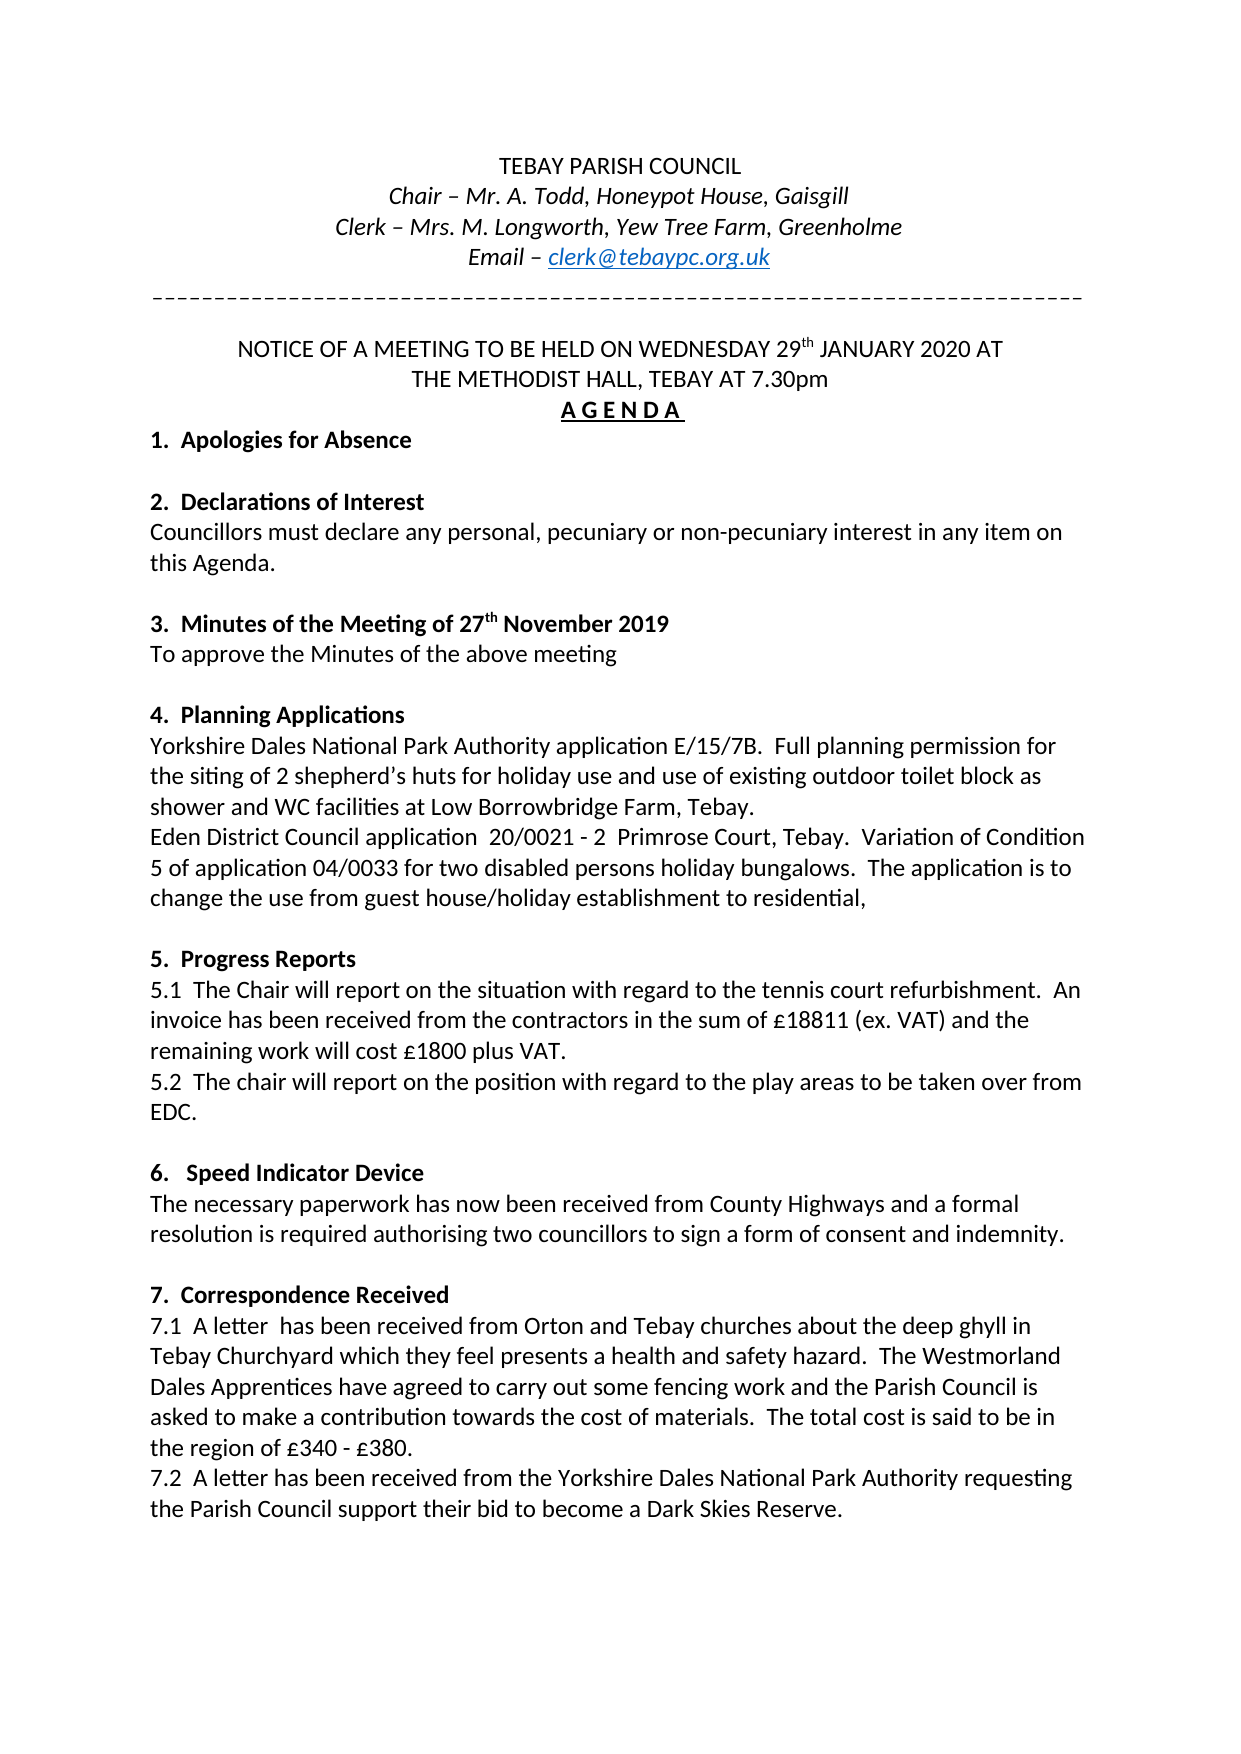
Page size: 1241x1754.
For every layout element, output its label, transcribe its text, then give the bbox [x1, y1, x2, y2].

text 1. Apologies for Absence [150, 425, 1090, 455]
text 3. Minutes of the Meeting of 27th November 2019 [150, 608, 1090, 638]
text Clerk – Mrs. M. Longworth, Yew Tree Farm, Greenholme [150, 211, 1090, 242]
text A G E N D A [150, 394, 1090, 425]
text ___________________________________________________________________________ [150, 272, 1090, 303]
text 7. Correspondence Received [150, 1279, 1090, 1310]
text TEBAY PARISH COUNCIL [150, 150, 1090, 181]
text 6. Speed Indicator Device [150, 1157, 1090, 1188]
text 4. Planning Applications [150, 699, 1090, 730]
text To approve the Minutes of the above meeting [150, 638, 1090, 669]
text NOTICE OF A MEETING TO BE HELD ON WEDNESDAY 29th JANUARY 2020 AT [150, 333, 1090, 364]
text Chair – Mr. A. Todd, Honeypot House, Gaisgill [150, 181, 1090, 211]
text Email – clerk@tebaypc.org.uk [150, 242, 1090, 272]
text Yorkshire Dales National Park Authority application E/15/7B. Full planning permission for the siting of 2 shepherd’s huts for holiday use and use of existing outdoor toilet block as shower and WC facilities at Low Borrowbridge Farm, Tebay. [150, 730, 1090, 821]
text 5. Progress Reports [150, 943, 1090, 974]
text 7.2 A letter has been received from the Yorkshire Dales National Park Authority requesting the Parish Council support their bid to become a Dark Skies Reserve. [150, 1462, 1090, 1523]
text 5.2 The chair will report on the position with regard to the play areas to be taken over from EDC. [150, 1066, 1090, 1127]
text 5.1 The Chair will report on the situation with regard to the tennis court refurbishment. An invoice has been received from the contractors in the sum of £18811 (ex. VAT) and the remaining work will cost £1800 plus VAT. [150, 974, 1090, 1066]
text 7.1 A letter has been received from Orton and Tebay churches about the deep ghyll in Tebay Churchyard which they feel presents a health and safety hazard. The Westmorland Dales Apprentices have agreed to carry out some fencing work and the Parish Council is asked to make a contribution towards the cost of materials. The total cost is said to be in the region of £340 - £380. [150, 1310, 1090, 1462]
text 2. Declarations of Interest [150, 486, 1090, 516]
text THE METHODIST HALL, TEBAY AT 7.30pm [150, 364, 1090, 394]
text Eden District Council application 20/0021 - 2 Primrose Court, Tebay. Variation of Condition 5 of application 04/0033 for two disabled persons holiday bungalows. The application is to change the use from guest house/holiday establishment to residential, [150, 821, 1090, 913]
text The necessary paperwork has now been received from County Highways and a formal resolution is required authorising two councillors to sign a form of consent and indemnity. [150, 1188, 1090, 1249]
text Councillors must declare any personal, pecuniary or non-pecuniary interest in any item on this Agenda. [150, 516, 1090, 577]
